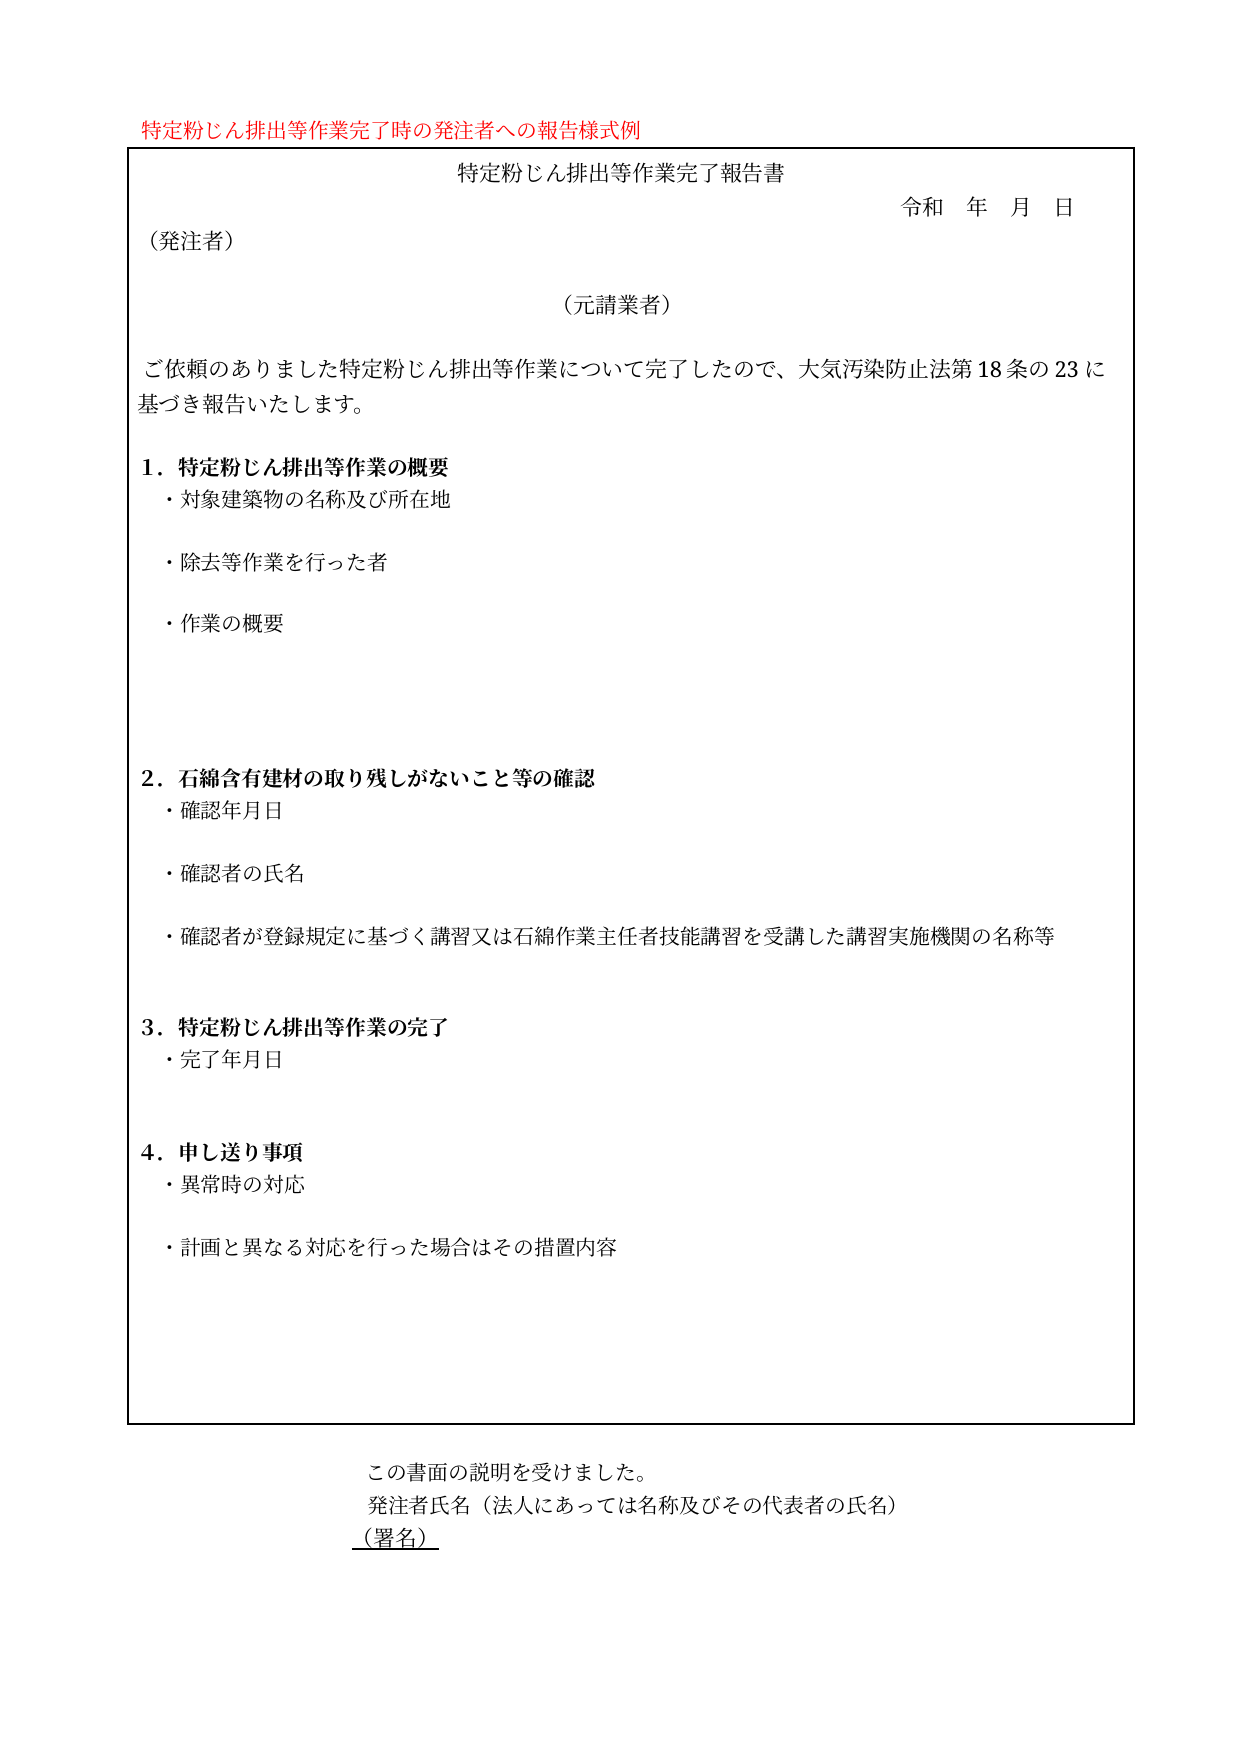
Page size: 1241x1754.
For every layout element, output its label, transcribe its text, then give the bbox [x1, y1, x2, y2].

table_header 特定粉じん排出等作業完了報告書 令和 年 月 日 （発注者） （元請業者） ご依頼のありました特定粉じん排出等作業について完了したので、大気汚染防止法第18条の23 に基づき報告いたします。 １．特定粉じん排出等作業の概要 ・対象建築物の名称及び所在地 ・除去等作業を行った者 ・作業の概要 ２．石綿含有建材の取り残しがないこと等の確認 ・確認年月日 ・確認者の氏名 ・確認者が登録規定に基づく講習又は石綿作業主任者技能講習を受講した講習実施機関の名称等 ３．特定粉じん排出等作業の完了 ・完了年月日 ４．申し送り事項 ・異常時の対応 ・計画と異なる対応を行った場合はその措置内容 [129, 149, 1133, 1423]
text 発注者氏名（法人にあっては名称及びその代表者の氏名） [200, 1489, 1090, 1519]
text この書面の説明を受けました。 [136, 1457, 1090, 1487]
text 特定粉じん排出等作業完了時の発注者への報告様式例 [136, 114, 1090, 144]
text （署名） [200, 1521, 1090, 1553]
